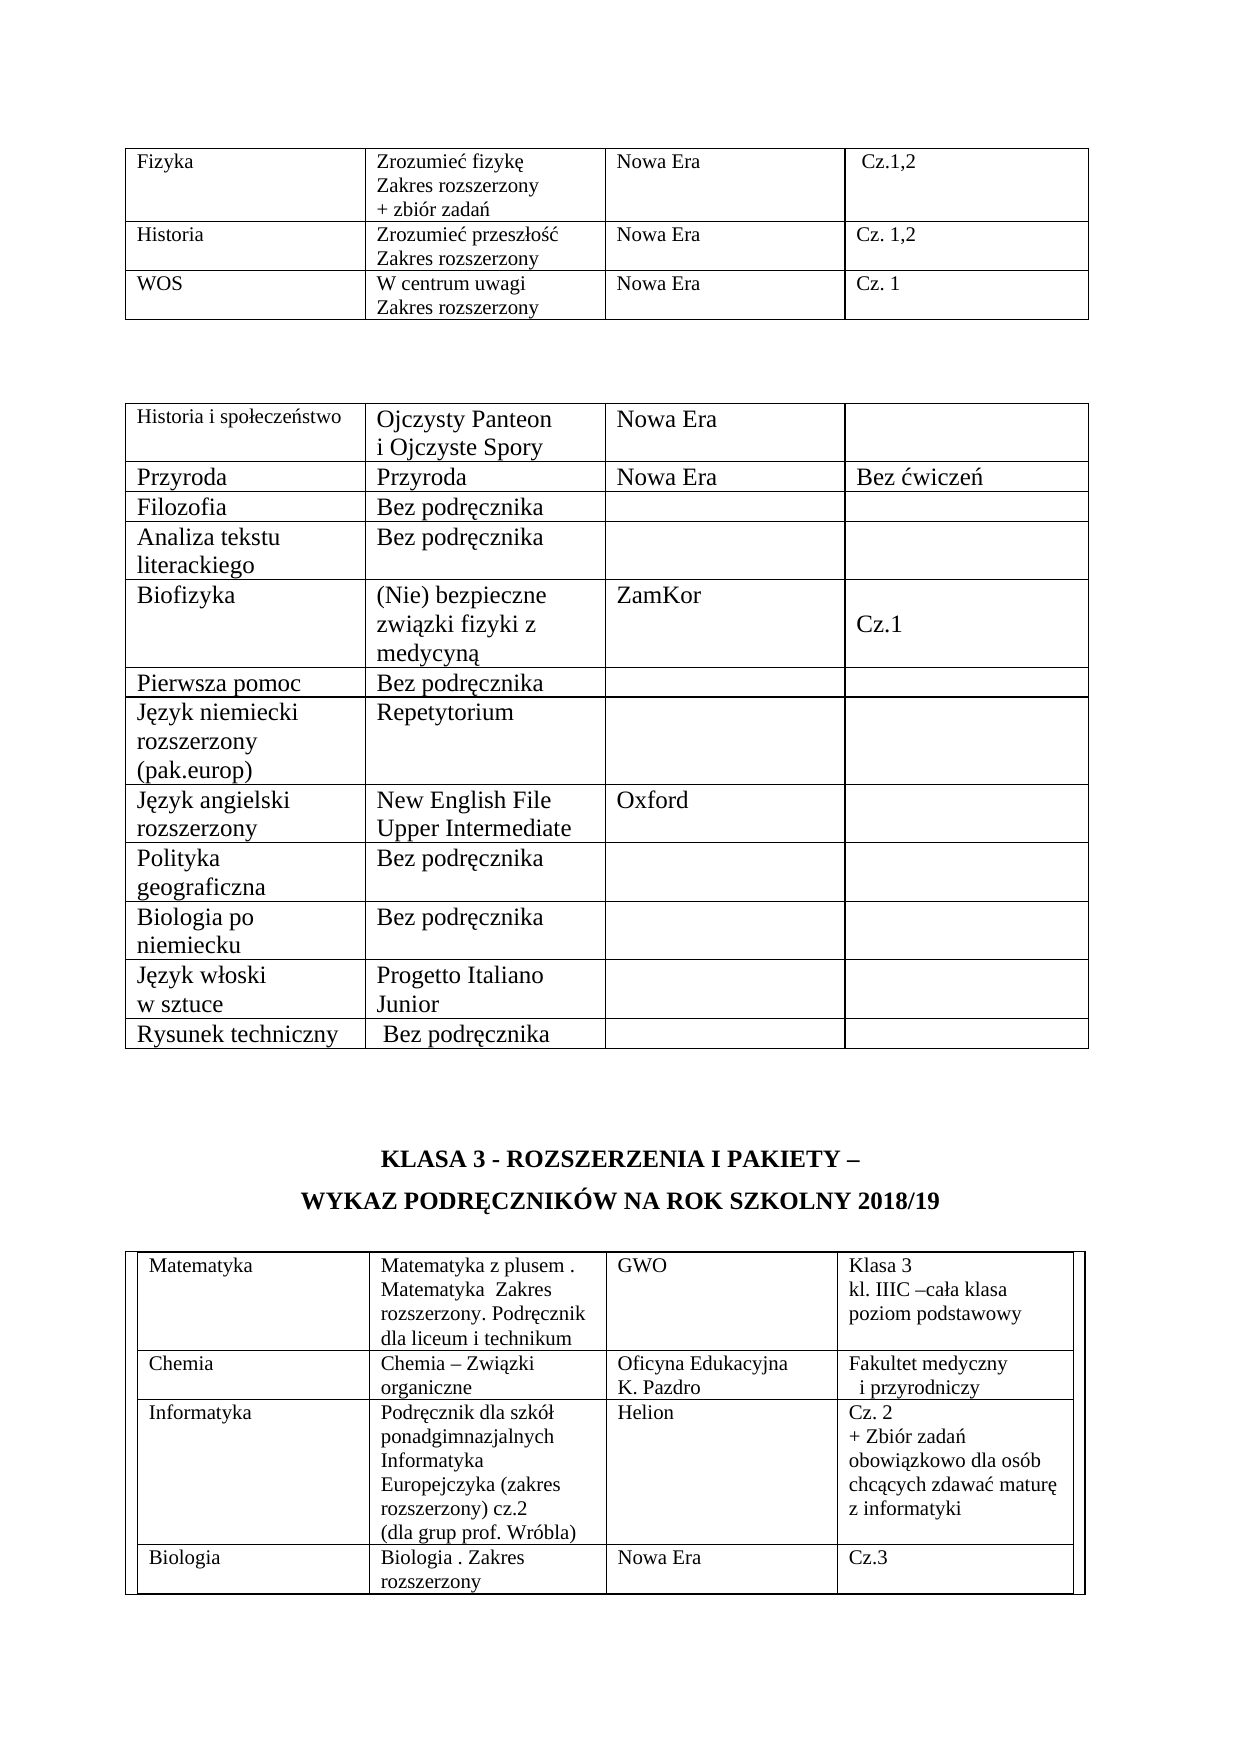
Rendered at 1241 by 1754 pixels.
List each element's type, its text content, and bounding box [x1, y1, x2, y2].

table_cell Cz.1 [846, 580, 1088, 667]
table_cell [606, 698, 844, 784]
table_cell Bez podręcznika [366, 843, 605, 901]
table_header [138, 1253, 369, 1350]
table_cell W centrum uwagi Zakres rozszerzony [366, 271, 605, 319]
table_cell [846, 843, 1088, 901]
table_cell [846, 492, 1088, 521]
table_header [370, 1351, 606, 1399]
table_cell Rysunek techniczny [126, 1019, 365, 1048]
table_cell [846, 668, 1088, 696]
table_cell ZamKor [606, 580, 844, 667]
table_cell Filozofia [126, 492, 365, 521]
table_cell [606, 668, 844, 696]
table_cell Nowa Era [606, 222, 844, 270]
table_cell [606, 1019, 844, 1048]
table_cell [606, 492, 844, 521]
table_cell Cz. 1 [846, 271, 1088, 319]
table_cell Fizyka [126, 149, 365, 221]
table_header [138, 1400, 369, 1544]
table_cell Cz.1,2 [846, 149, 1088, 221]
table_cell [606, 843, 844, 901]
table_cell [606, 902, 844, 959]
table_header [607, 1545, 837, 1593]
table_cell [846, 960, 1088, 1018]
table_cell Analiza tekstu literackiego [126, 522, 365, 579]
table_cell Nowa Era [606, 462, 844, 491]
table_cell Progetto Italiano Junior [366, 960, 605, 1018]
table_cell Biofizyka [126, 580, 365, 667]
table_cell Cz. 1,2 [846, 222, 1088, 270]
table_cell [846, 785, 1088, 842]
table_cell Język angielski rozszerzony [126, 785, 365, 842]
table_cell Bez podręcznika [366, 1019, 605, 1048]
table_cell WOS [126, 271, 365, 319]
table_header [126, 1252, 137, 1594]
table_header Historia i społeczeństwo [126, 404, 365, 461]
table_header [838, 1253, 1073, 1350]
table_header [370, 1400, 606, 1544]
table_header [607, 1351, 837, 1399]
table_cell (Nie) bezpieczne związki fizyki z medycyną [366, 580, 605, 667]
table_cell Repetytorium [366, 698, 605, 784]
table_cell Bez podręcznika [366, 668, 605, 696]
table_header Nowa Era [606, 404, 844, 461]
table_cell [846, 698, 1088, 784]
table_header [838, 1351, 1073, 1399]
table_cell [846, 902, 1088, 959]
table_header Ojczysty Panteon i Ojczyste Spory [366, 404, 605, 461]
table_header [607, 1400, 837, 1544]
table_cell Przyroda [366, 462, 605, 491]
table_cell [846, 522, 1088, 579]
table_cell Język niemiecki rozszerzony (pak.europ) [126, 698, 365, 784]
table_header [838, 1400, 1073, 1544]
text WYKAZ PODRĘCZNIKÓW NA ROK SZKOLNY 2018/19 [148, 1186, 1093, 1214]
table_cell [606, 960, 844, 1018]
table_header [838, 1545, 1073, 1593]
table_cell Bez podręcznika [366, 522, 605, 579]
table_cell Biologia po niemiecku [126, 902, 365, 959]
table_cell Bez podręcznika [366, 902, 605, 959]
table_header [370, 1253, 606, 1350]
table_cell Bez podręcznika [366, 492, 605, 521]
table_cell Polityka geograficzna [126, 843, 365, 901]
table_header [1074, 1252, 1084, 1594]
table_cell [606, 522, 844, 579]
table_cell Zrozumieć fizykę Zakres rozszerzony + zbiór zadań [366, 149, 605, 221]
table_header [846, 404, 1088, 461]
table_header [370, 1545, 606, 1593]
table_cell Nowa Era [606, 271, 844, 319]
table_cell Nowa Era [606, 149, 844, 221]
table_cell Przyroda [126, 462, 365, 491]
table_cell Pierwsza pomoc [126, 668, 365, 696]
table_cell Oxford [606, 785, 844, 842]
table_header [138, 1351, 369, 1399]
table_cell Bez ćwiczeń [846, 462, 1088, 491]
table_cell [846, 1019, 1088, 1048]
table_cell Zrozumieć przeszłość Zakres rozszerzony [366, 222, 605, 270]
table_cell New English File Upper Intermediate [366, 785, 605, 842]
text KLASA 3 - ROZSZERZENIA I PAKIETY – [148, 1144, 1093, 1173]
table_cell Język włoski w sztuce [126, 960, 365, 1018]
table_header [138, 1545, 369, 1593]
table_cell Historia [126, 222, 365, 270]
table_header [607, 1253, 837, 1350]
